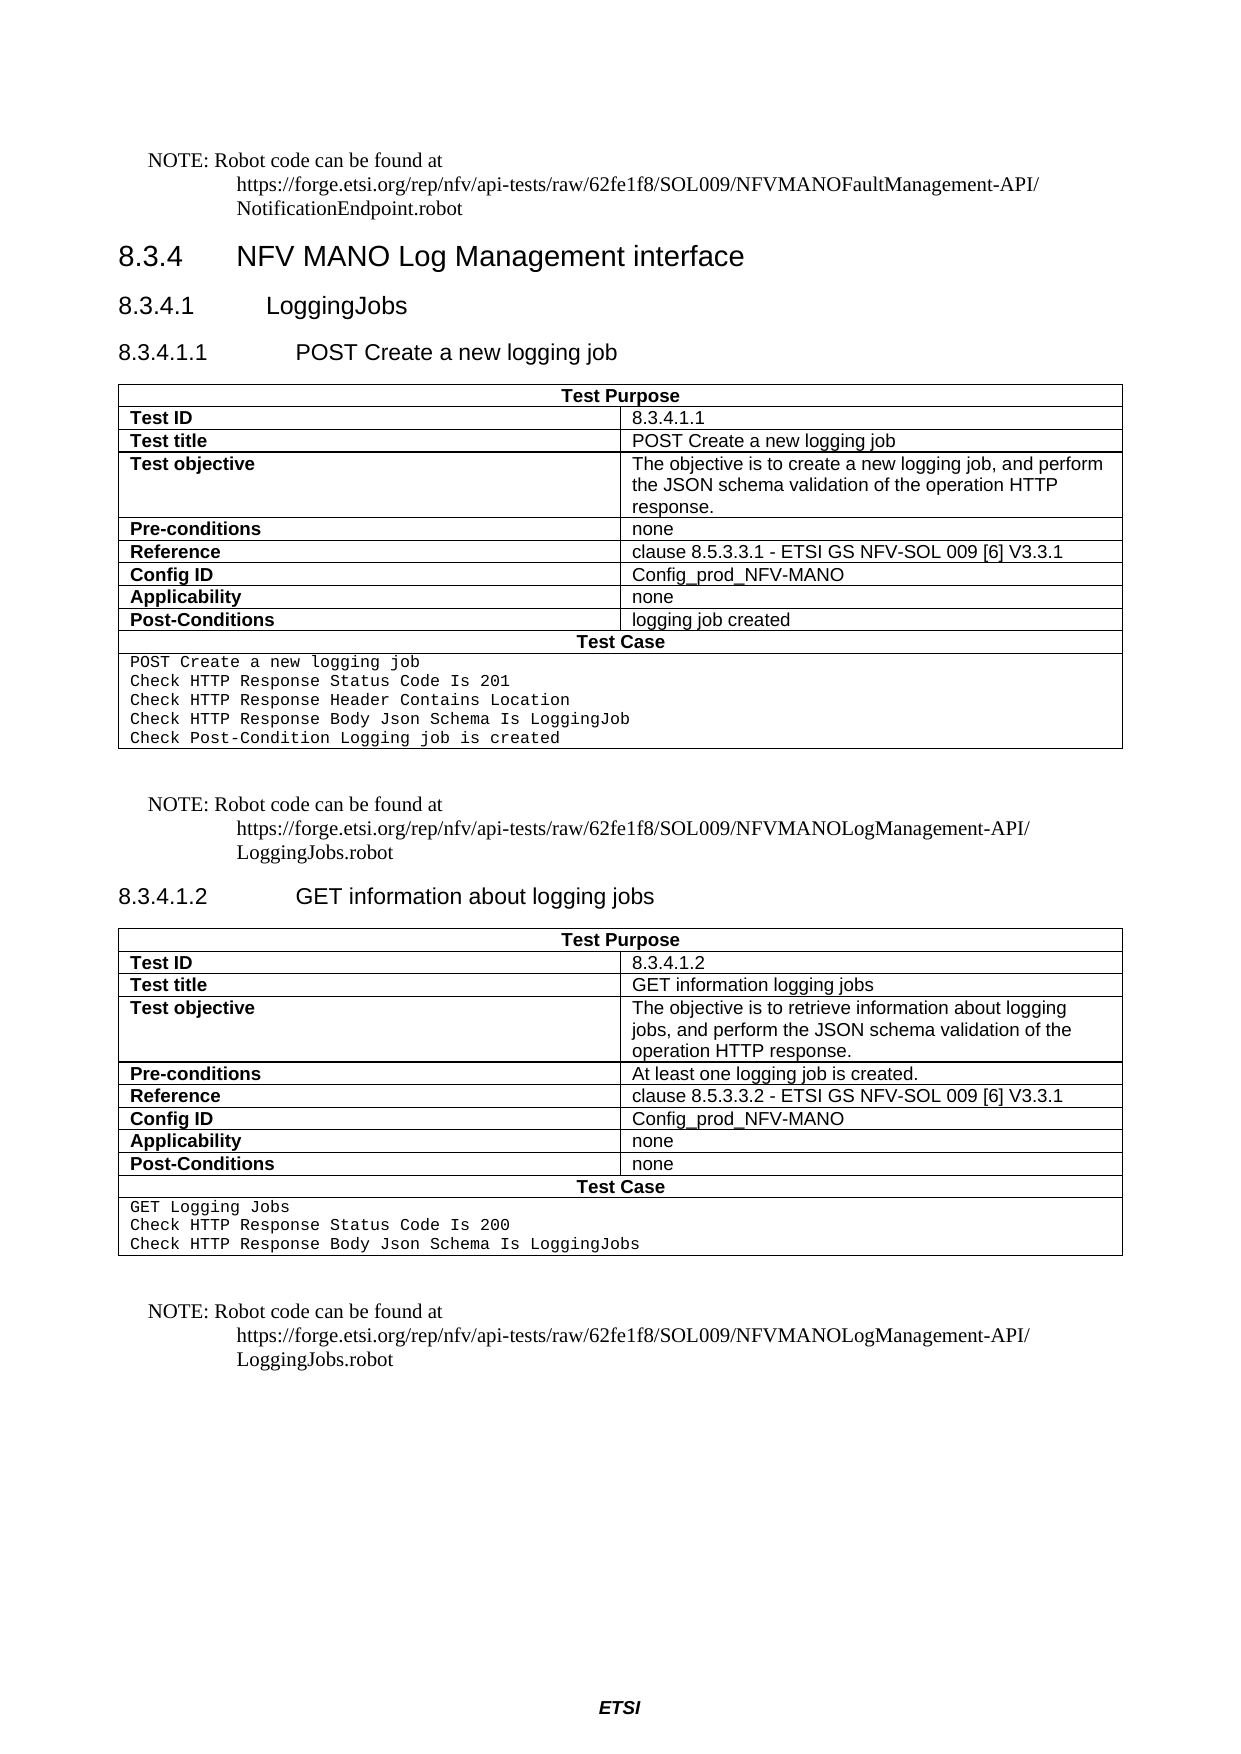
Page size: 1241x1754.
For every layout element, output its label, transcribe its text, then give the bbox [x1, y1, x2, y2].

subtitle 8.3.4.1.1 POST Create a new logging job [118, 338, 1122, 365]
subtitle 8.3.4 NFV MANO Log Management interface [118, 239, 1122, 272]
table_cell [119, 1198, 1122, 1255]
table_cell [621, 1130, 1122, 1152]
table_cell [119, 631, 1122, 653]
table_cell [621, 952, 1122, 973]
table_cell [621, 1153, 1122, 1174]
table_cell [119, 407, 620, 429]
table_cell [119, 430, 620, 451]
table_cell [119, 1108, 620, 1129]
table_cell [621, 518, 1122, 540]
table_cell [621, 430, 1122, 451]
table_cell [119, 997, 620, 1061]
text NOTE: Robot code can be found at https://forge.etsi.org/rep/nfv/api-tests/raw/62fe1f8/SOL009/NFVMANOFaultManagement-API/NotificationEndpoint.robot [148, 148, 1122, 220]
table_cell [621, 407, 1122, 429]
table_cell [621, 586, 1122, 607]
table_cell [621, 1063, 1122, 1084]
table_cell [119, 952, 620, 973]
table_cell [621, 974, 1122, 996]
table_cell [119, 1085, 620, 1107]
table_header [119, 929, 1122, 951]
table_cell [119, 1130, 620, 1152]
subtitle 8.3.4.1.2 GET information about logging jobs [118, 883, 1122, 909]
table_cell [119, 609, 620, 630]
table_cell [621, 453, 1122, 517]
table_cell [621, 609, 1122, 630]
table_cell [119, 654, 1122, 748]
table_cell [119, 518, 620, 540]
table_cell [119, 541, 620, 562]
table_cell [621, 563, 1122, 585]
subtitle 8.3.4.1 LoggingJobs [118, 291, 1122, 320]
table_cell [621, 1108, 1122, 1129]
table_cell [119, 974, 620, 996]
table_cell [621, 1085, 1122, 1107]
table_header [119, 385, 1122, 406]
text NOTE: Robot code can be found at https://forge.etsi.org/rep/nfv/api-tests/raw/62fe1f8/SOL009/NFVMANOLogManagement-API/LoggingJobs.robot [148, 1298, 1122, 1371]
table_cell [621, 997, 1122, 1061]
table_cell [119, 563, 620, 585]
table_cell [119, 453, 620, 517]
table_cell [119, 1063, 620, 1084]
text NOTE: Robot code can be found at https://forge.etsi.org/rep/nfv/api-tests/raw/62fe1f8/SOL009/NFVMANOLogManagement-API/LoggingJobs.robot [148, 792, 1122, 864]
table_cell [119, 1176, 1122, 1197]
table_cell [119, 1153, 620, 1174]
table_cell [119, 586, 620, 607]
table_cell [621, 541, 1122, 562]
